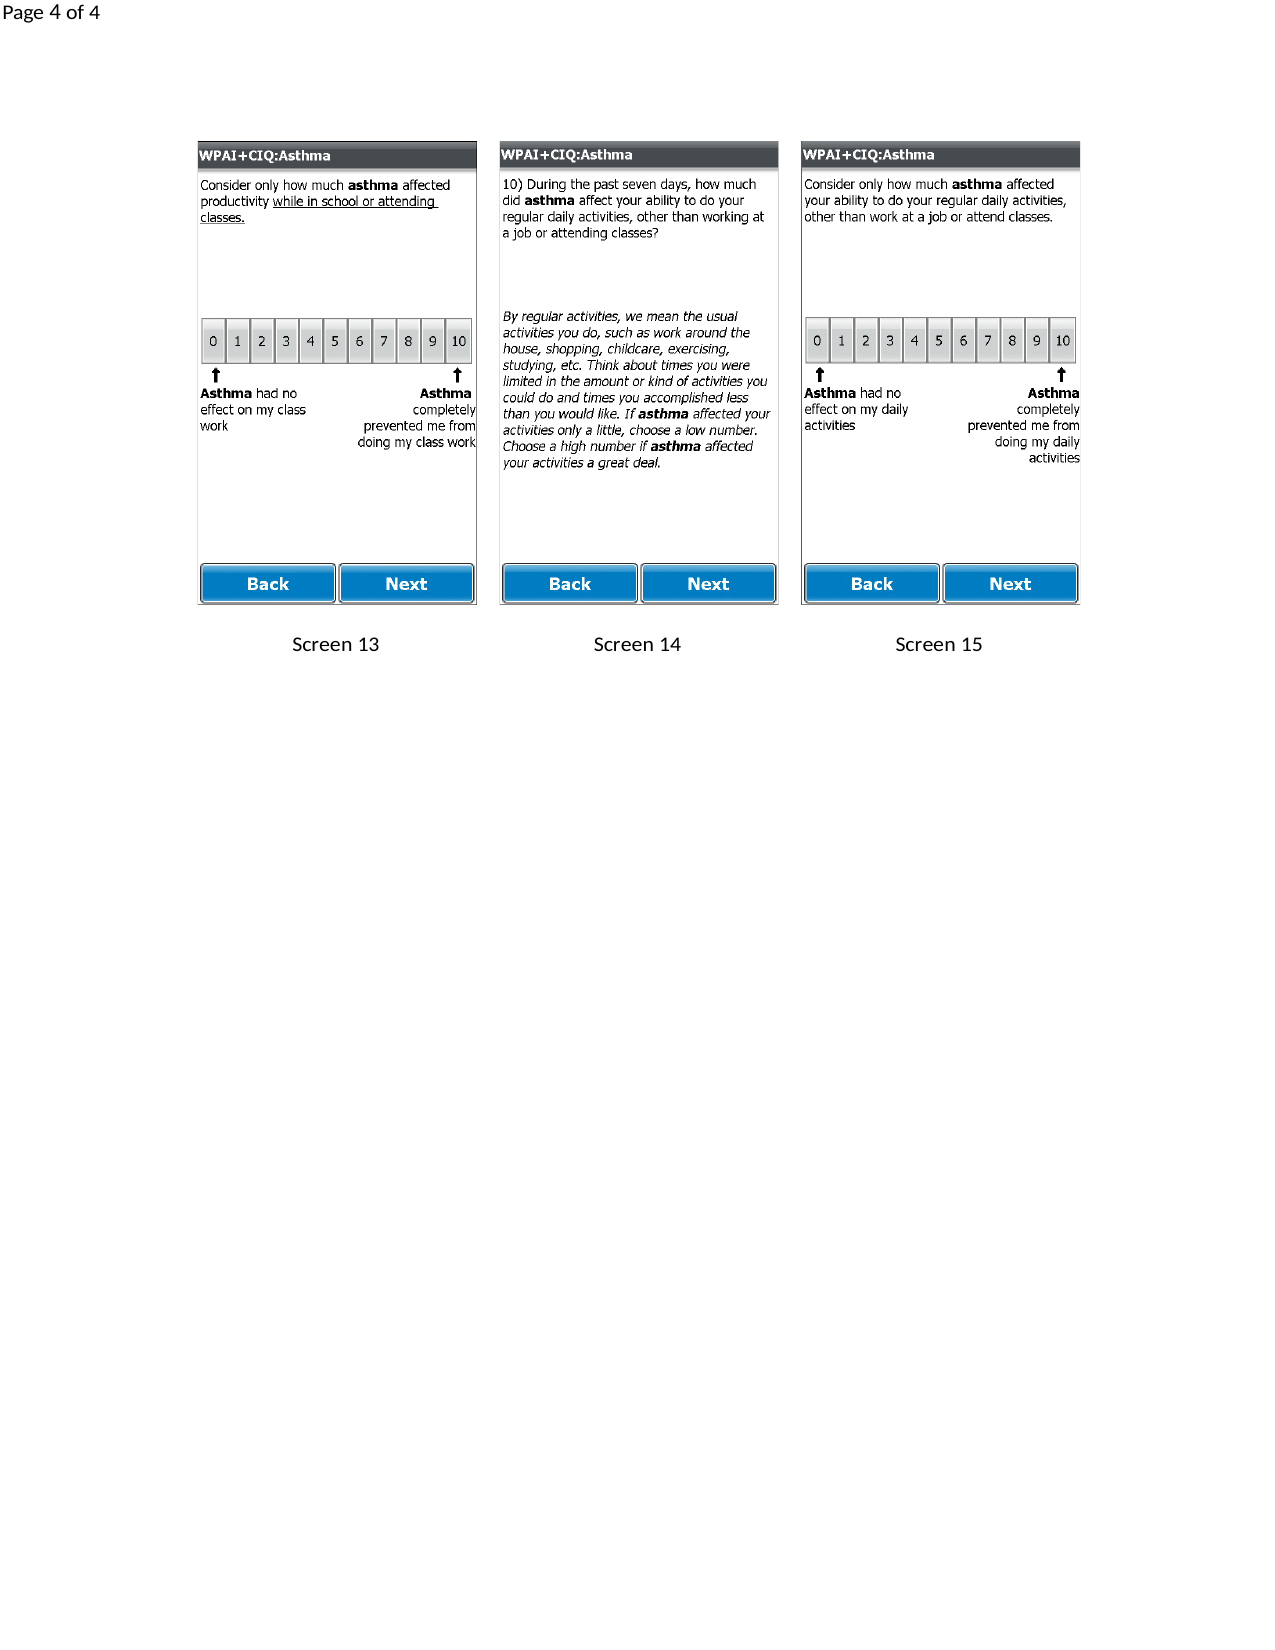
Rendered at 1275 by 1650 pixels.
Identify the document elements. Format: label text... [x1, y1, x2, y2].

picture [499, 141, 779, 605]
picture [801, 141, 1081, 605]
text Screen 13 Screen 14 Screen 15 [292, 632, 1096, 657]
picture [197, 141, 477, 605]
